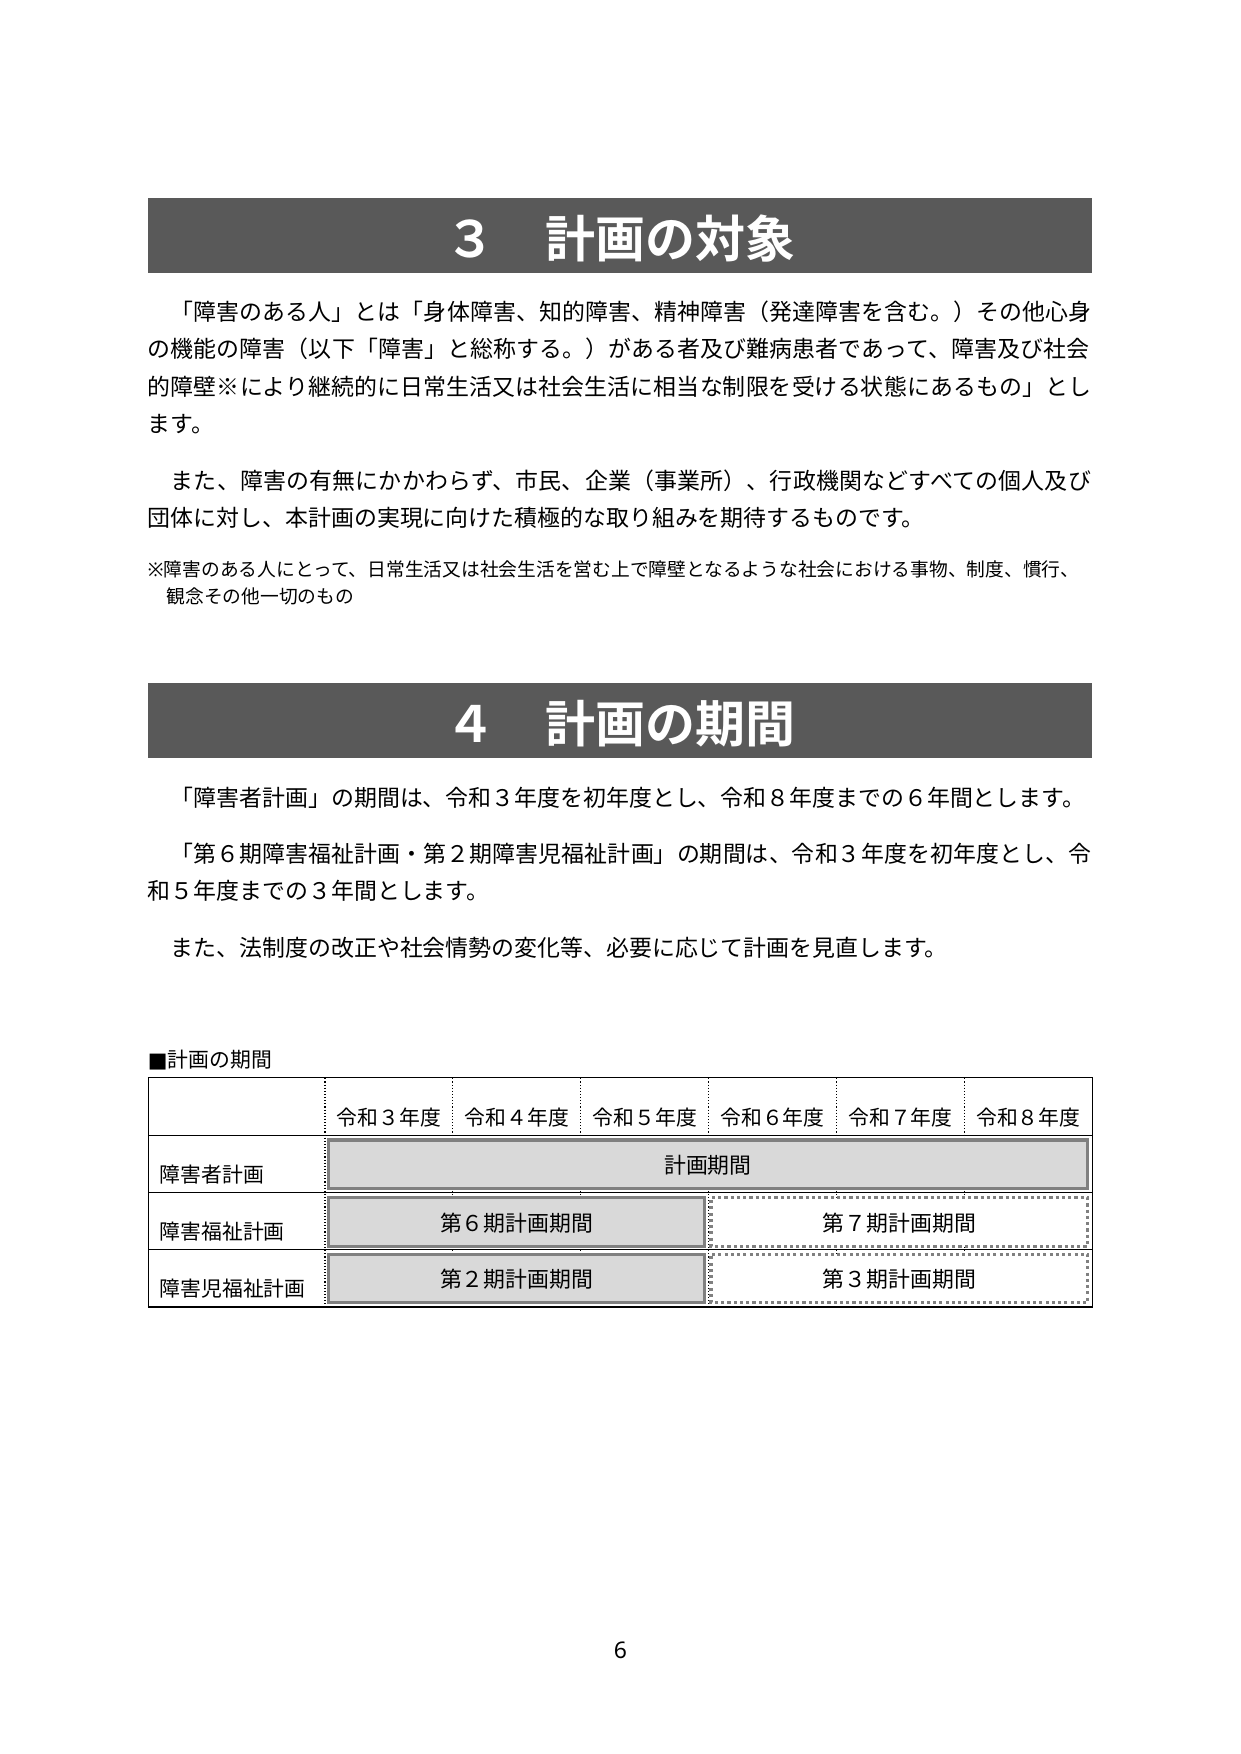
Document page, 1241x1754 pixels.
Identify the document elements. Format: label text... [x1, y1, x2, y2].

table_header [149, 1078, 325, 1134]
table_cell [709, 1193, 836, 1200]
table_cell 障害児福祉計画 [149, 1250, 325, 1306]
table_cell [964, 1250, 1092, 1306]
table_header 令和３年度 [325, 1078, 453, 1134]
text 「第６期障害福祉計画・第２期障害児福祉計画」の期間は、令和３年度を初年度とし、令和５年度までの３年間とします。 [148, 833, 1092, 908]
table_cell [325, 1193, 453, 1249]
table_cell [836, 1250, 964, 1254]
table_header 令和８年度 [964, 1078, 1092, 1134]
text 「障害のある人」とは「身体障害、知的障害、精神障害（発達障害を含む。）その他心身の機能の障害（以下「障害」と総称する。）がある者及び難病患者であって、障害及び社会的障壁※により継続的に日常生活又は社会生活に相当な制限を受ける状態にあるもの」とします。 [148, 292, 1092, 442]
table_cell 障害福祉計画 [149, 1193, 325, 1249]
table_cell [964, 1136, 1092, 1192]
table_header 令和６年度 [709, 1078, 836, 1134]
table_cell [836, 1193, 964, 1197]
subtitle ３ 計画の対象 [148, 198, 1092, 273]
table_header 令和４年度 [453, 1078, 581, 1134]
text また、障害の有無にかかわらず、市民、企業（事業所）、行政機関などすべての個人及び団体に対し、本計画の実現に向けた積極的な取り組みを期待するものです。 [148, 460, 1092, 535]
text ※障害のある人にとって、日常生活又は社会生活を営む上で障壁となるような社会における事物、制度、慣行、観念その他一切のもの [148, 554, 1081, 608]
text ■計画の期間 [148, 1040, 1092, 1077]
table_cell [581, 1193, 708, 1249]
table_header 令和５年度 [581, 1078, 708, 1134]
text 「障害者計画」の期間は、令和３年度を初年度とし、令和８年度までの６年間とします。 [148, 777, 1092, 815]
text また、法制度の改正や社会情勢の変化等、必要に応じて計画を見直します。 [148, 927, 1092, 965]
table_cell [581, 1250, 708, 1306]
table_cell [325, 1250, 453, 1306]
table_cell 障害者計画 [149, 1136, 325, 1192]
table_header 令和７年度 [836, 1078, 964, 1134]
table_cell [709, 1250, 836, 1256]
subtitle ４ 計画の期間 [148, 683, 1092, 758]
table_cell [964, 1193, 1092, 1249]
